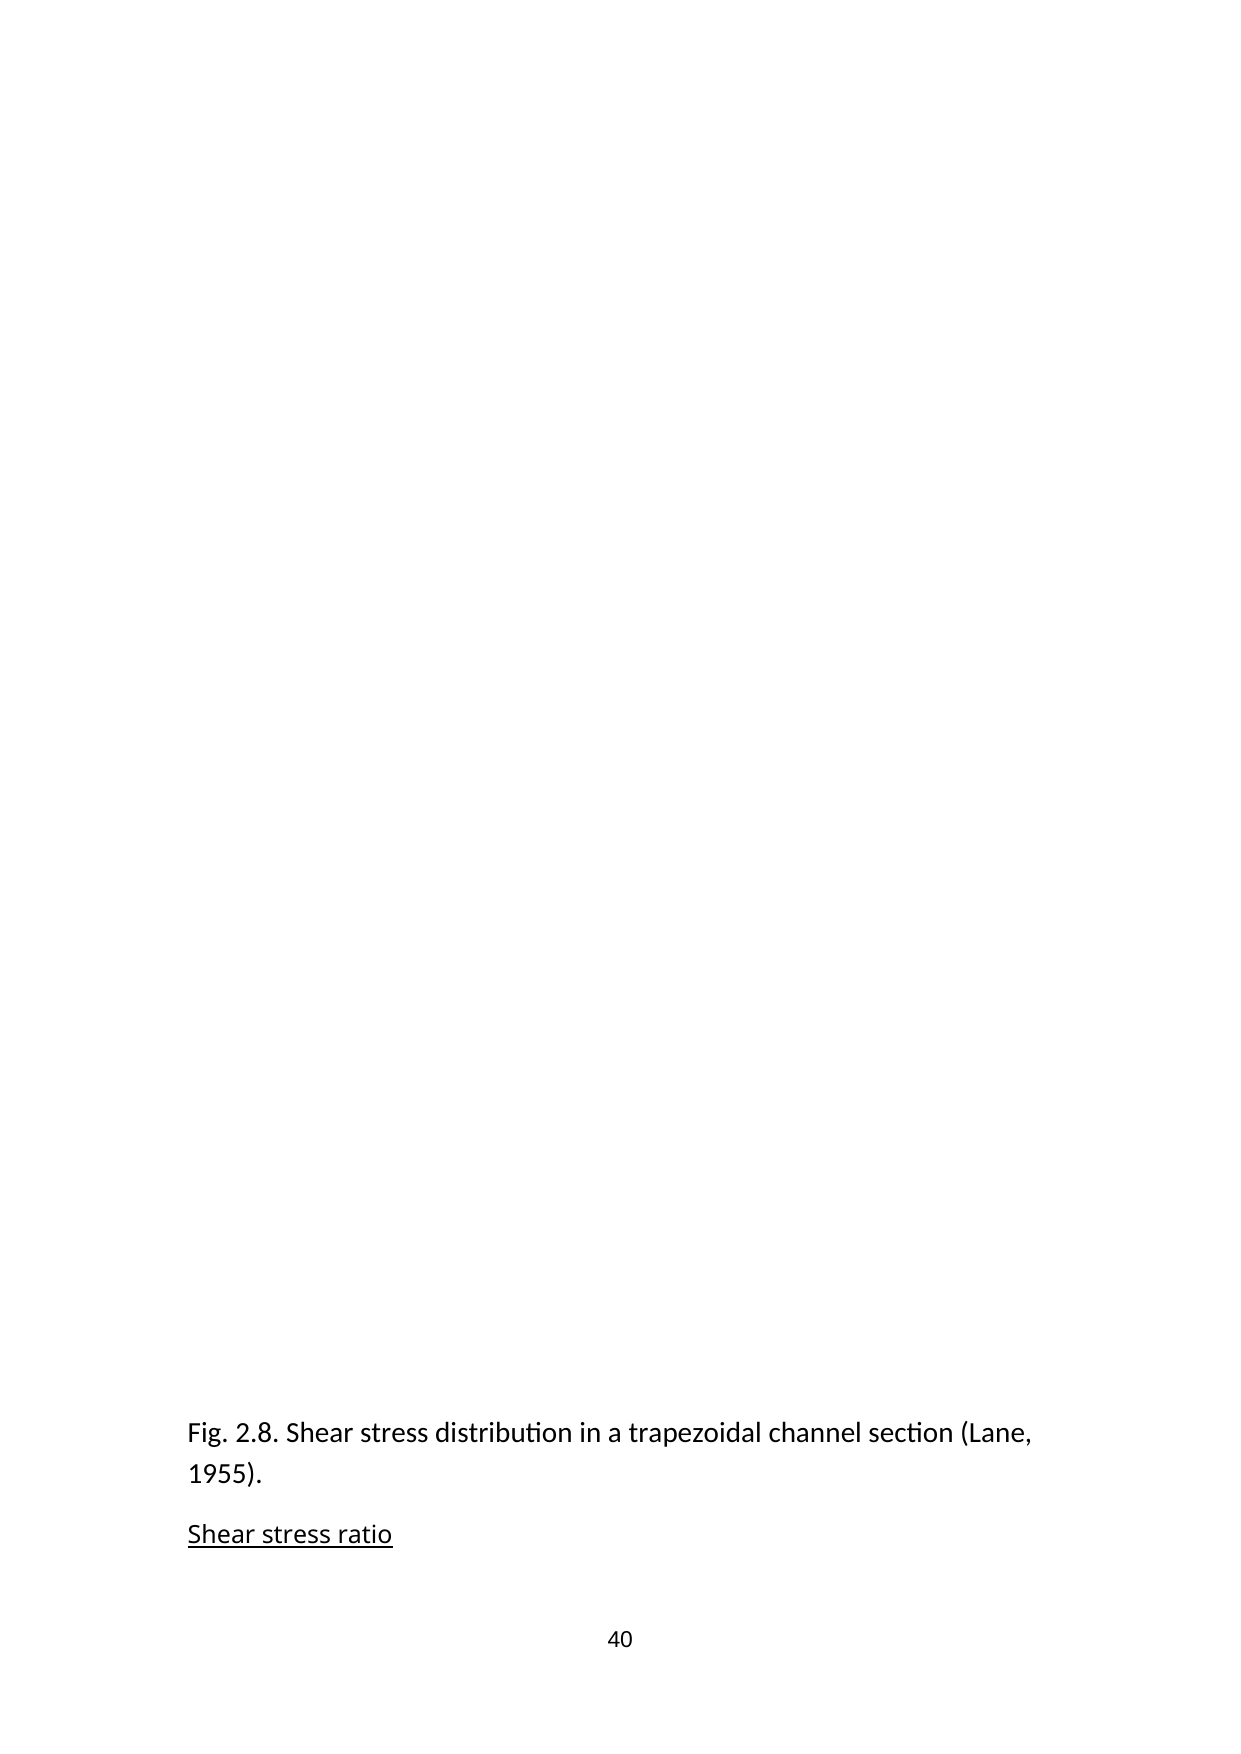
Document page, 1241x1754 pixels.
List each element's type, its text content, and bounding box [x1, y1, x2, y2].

text Fig. 2.8. Shear stress distribution in a trapezoidal channel section (Lane, 1955). [187, 1414, 1053, 1491]
text Shear stress ratio [187, 1517, 1053, 1551]
